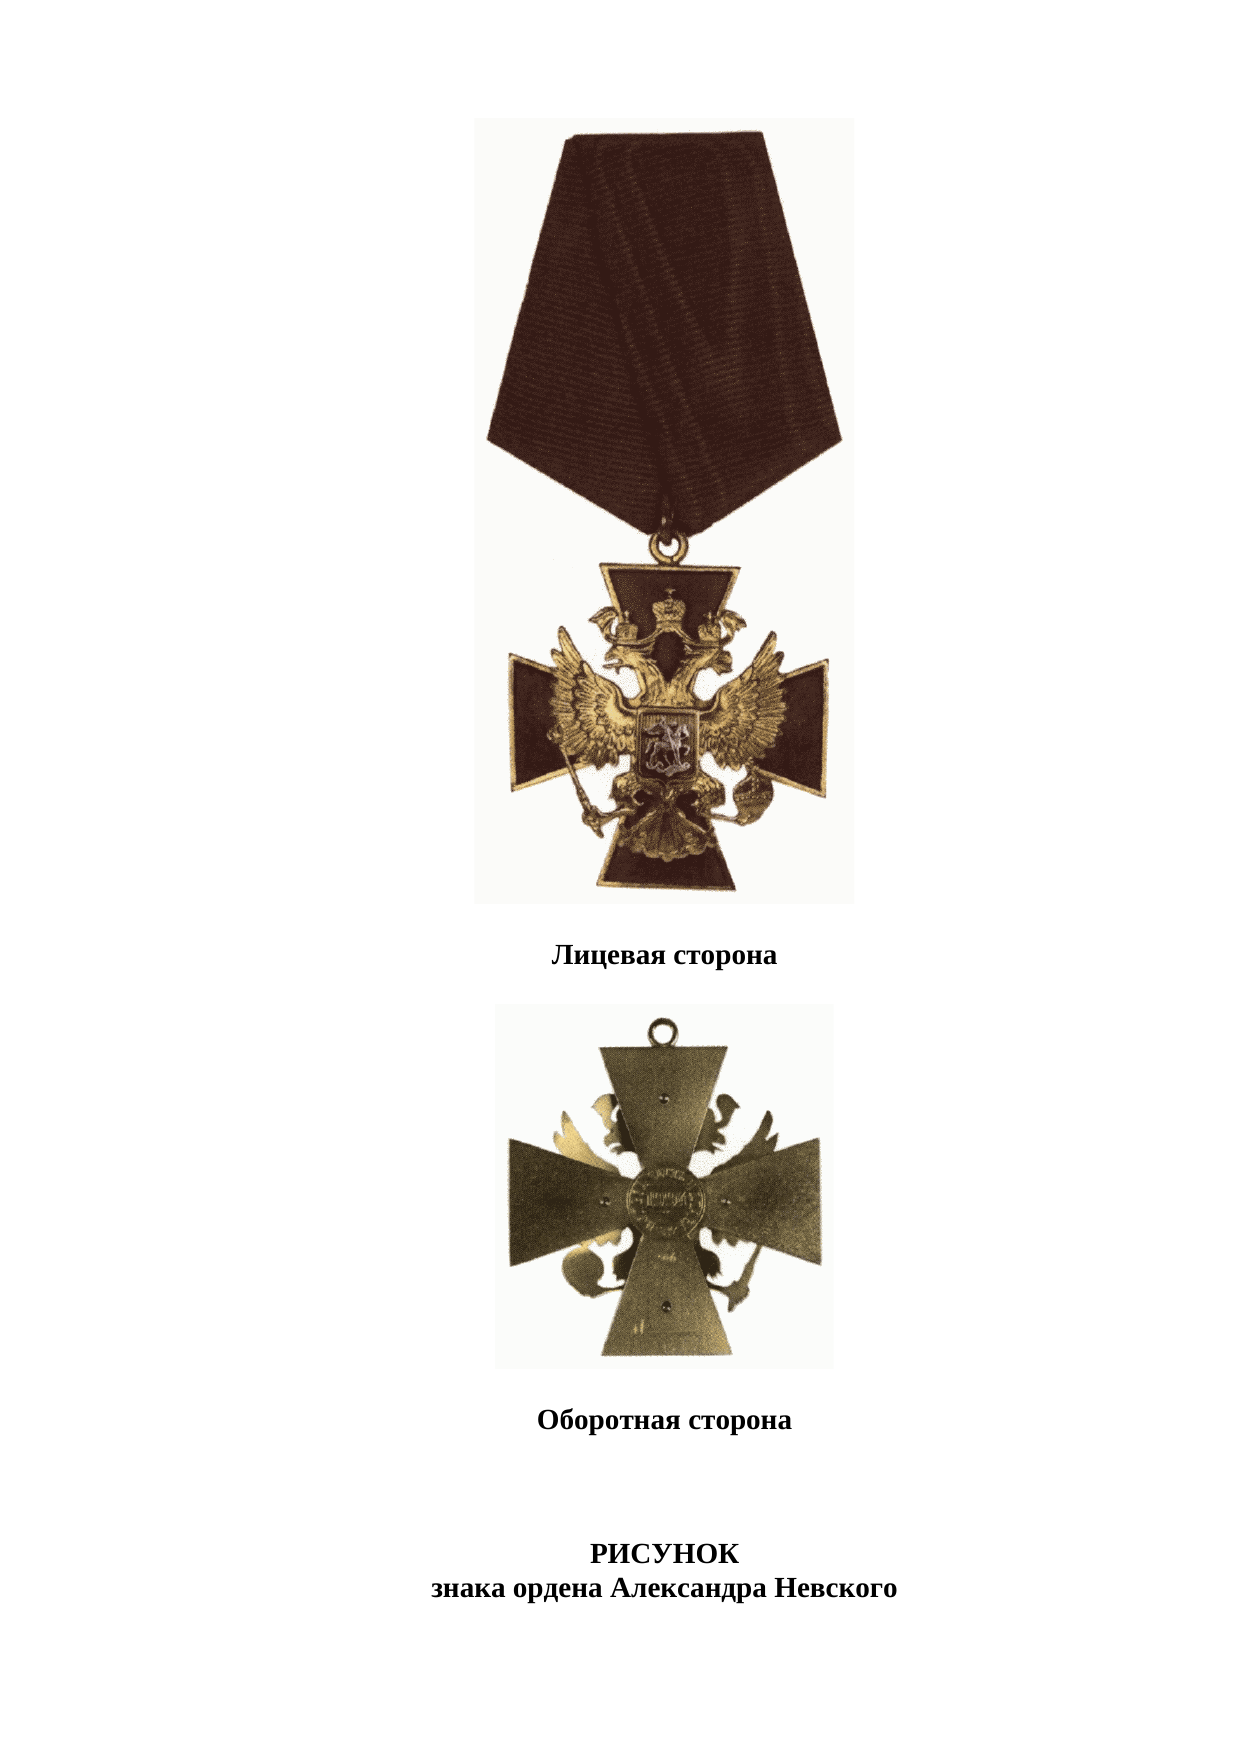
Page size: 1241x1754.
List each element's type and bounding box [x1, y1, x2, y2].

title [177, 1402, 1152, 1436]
picture [495, 1004, 834, 1369]
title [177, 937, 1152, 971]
picture [474, 118, 855, 904]
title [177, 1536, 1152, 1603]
